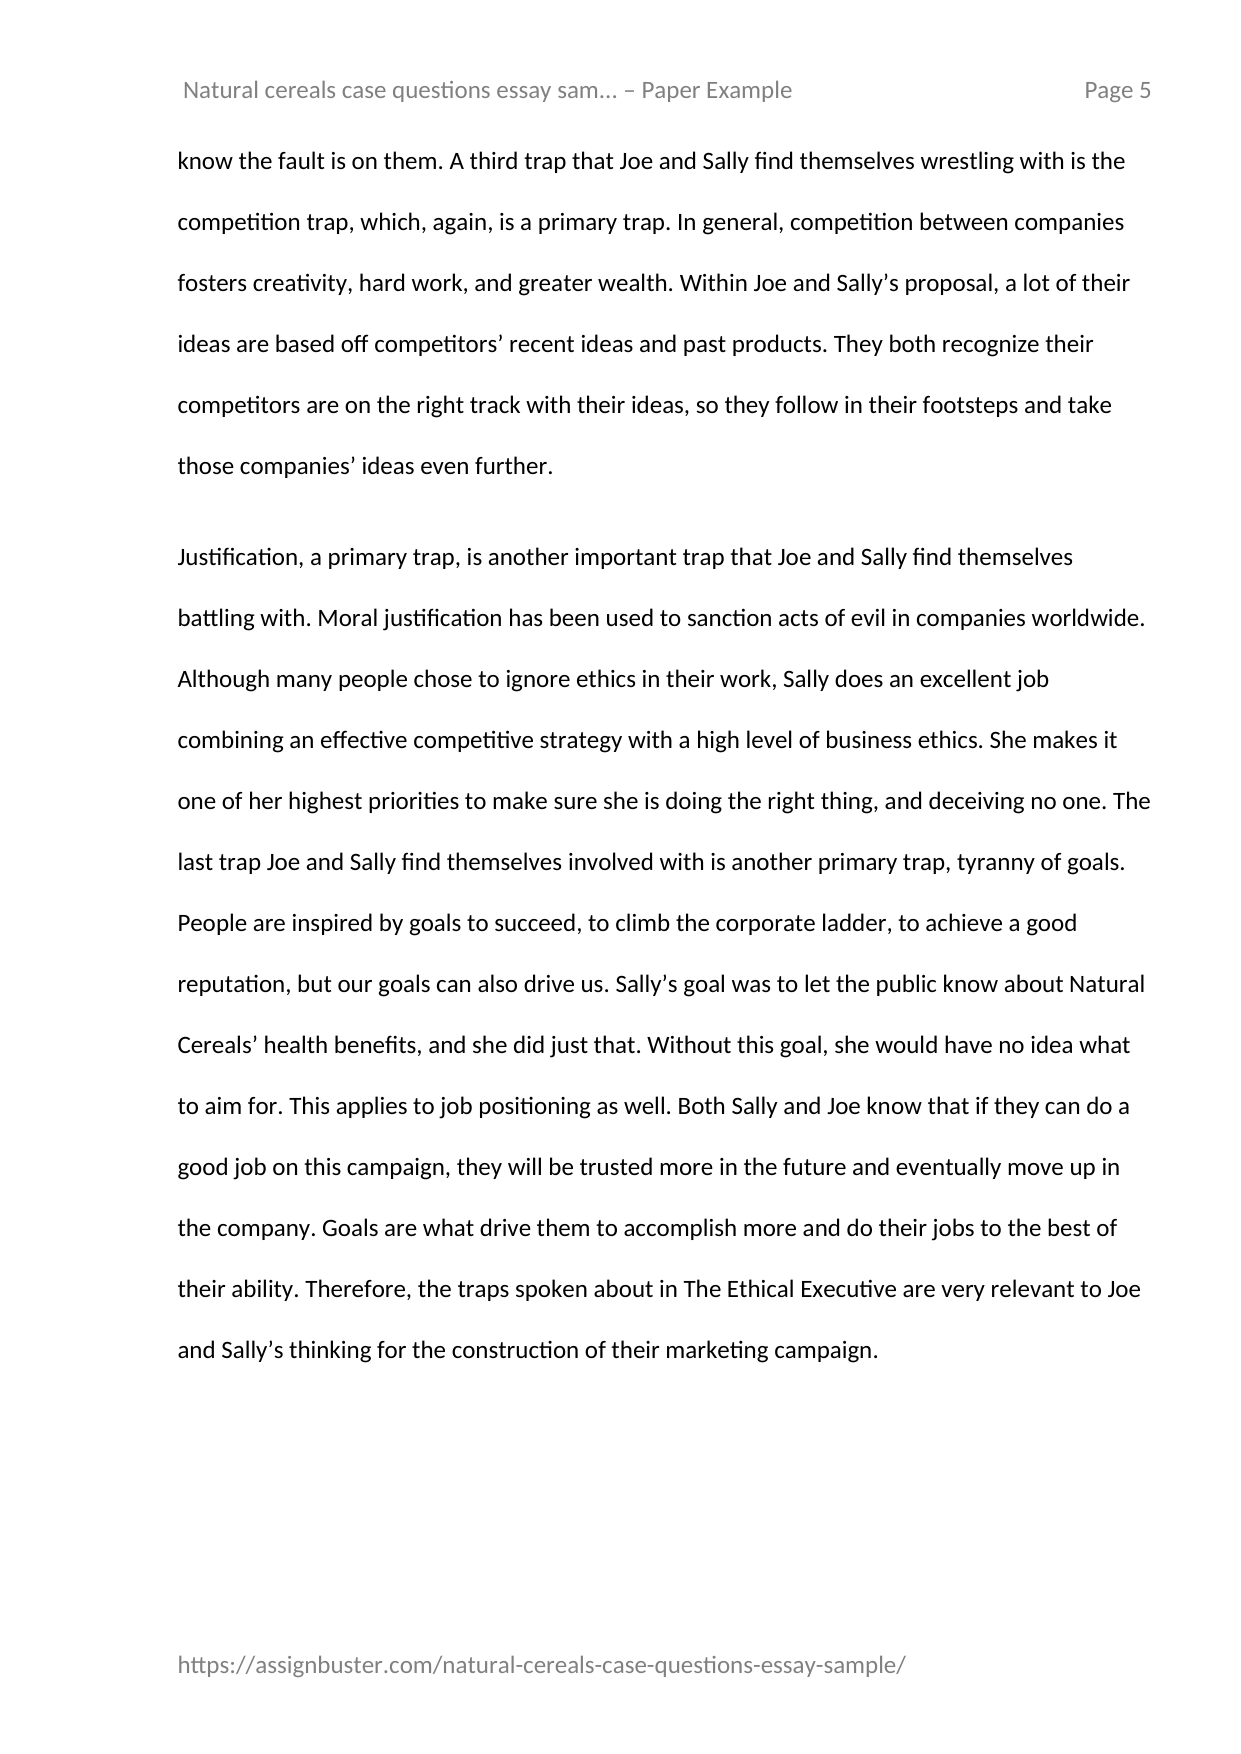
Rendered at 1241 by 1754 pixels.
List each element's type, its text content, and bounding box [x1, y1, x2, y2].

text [177, 145, 1152, 481]
text Justification, a primary trap, is another important trap that Joe and Sally find themselves battling with. Moral justification has been used to sanction acts of evil in companies worldwide. Although many people chose to ignore ethics in their work, Sally does an excellent job combining an effective competitive strategy with a high level of business ethics. She makes it one of her highest priorities to make sure she is doing the right thing, and deceiving no one. The last trap Joe and Sally find themselves involved with is another primary trap, tyranny of goals. People are inspired by goals to succeed, to climb the corporate ladder, to achieve a good reputation, but our goals can also drive us. Sally’s goal was to let the public know about Natural Cereals’ health benefits, and she did just that. Without this goal, she would have no idea what to aim for. This applies to job positioning as well. Both Sally and Joe know that if they can do a good job on this campaign, they will be trusted more in the future and eventually move up in the company. Goals are what drive them to accomplish more and do their jobs to the best of their ability. Therefore, the traps spoken about in The Ethical Executive are very relevant to Joe and Sally’s thinking for the construction of their marketing campaign. [177, 541, 1152, 1365]
